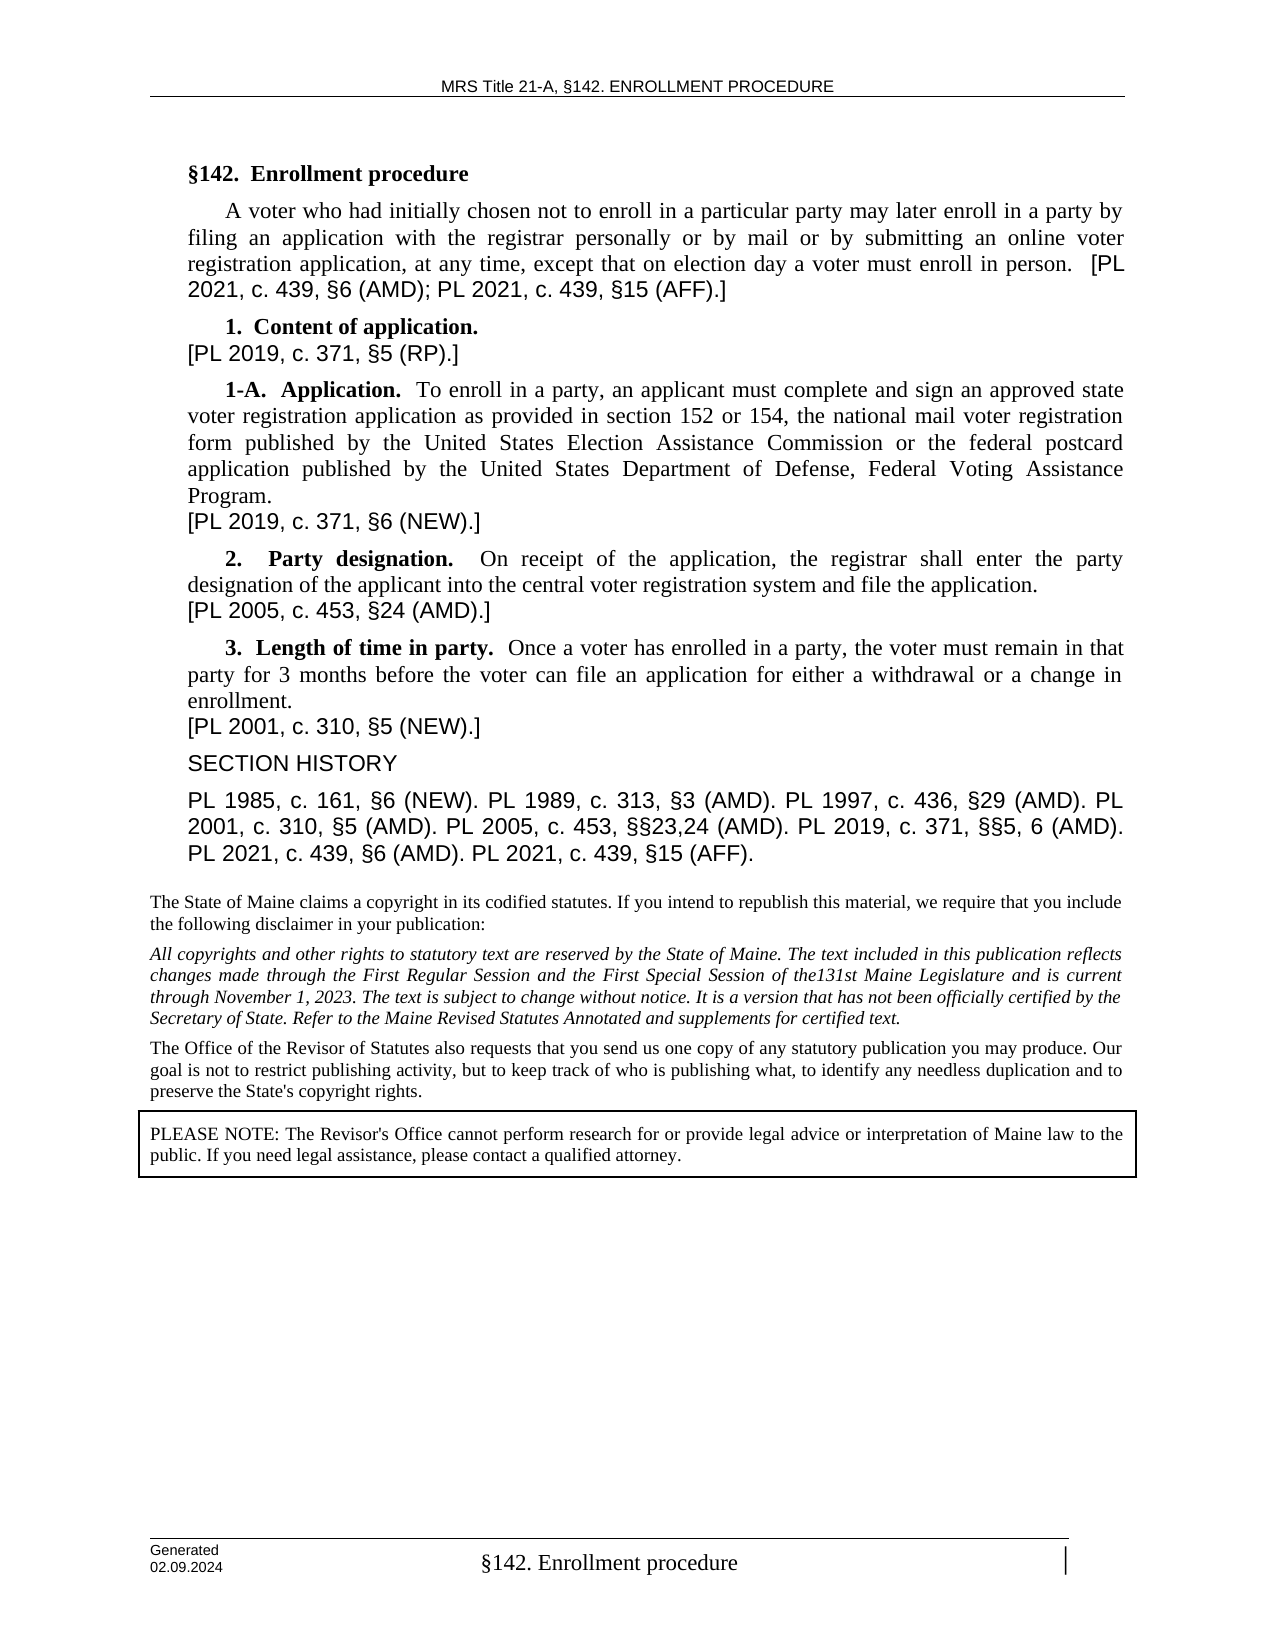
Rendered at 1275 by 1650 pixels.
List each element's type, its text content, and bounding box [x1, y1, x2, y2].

text 1-A. Application. To enroll in a party, an applicant must complete and sign an approved state voter registration application as provided in section 152 or 154, the national mail voter registration form published by the United States Election Assistance Commission or the federal postcard application published by the United States Department of Defense, Federal Voting Assistance Program. [187, 376, 1125, 508]
text 1. Content of application. [187, 313, 1125, 339]
text 2. Party designation. On receipt of the application, the registrar shall enter the party designation of the applicant into the central voter registration system and file the application. [187, 545, 1125, 597]
text The State of Maine claims a copyright in its codified statutes. If you intend to republish this material, we require that you include the following disclaimer in your publication: [150, 891, 1125, 934]
text [PL 2019, c. 371, §5 (RP).] [187, 339, 1125, 366]
text §142. Enrollment procedure [187, 160, 1125, 187]
text PL 1985, c. 161, §6 (NEW). PL 1989, c. 313, §3 (AMD). PL 1997, c. 436, §29 (AMD). PL 2001, c. 310, §5 (AMD). PL 2005, c. 453, §§23,24 (AMD). PL 2019, c. 371, §§5, 6 (AMD). PL 2021, c. 439, §6 (AMD). PL 2021, c. 439, §15 (AFF). [187, 787, 1125, 866]
text [PL 2005, c. 453, §24 (AMD).] [187, 597, 1125, 624]
text All copyrights and other rights to statutory text are reserved by the State of Maine. The text included in this publication reflects changes made through the First Regular Session and the First Special Session of the131st Maine Legislature and is current through November 1, 2023 . The text is subject to change without notice. It is a version that has not been officially certified by the Secretary of State. Refer to the Maine Revised Statutes Annotated and supplements for certified text. [150, 942, 1125, 1029]
text [PL 2001, c. 310, §5 (NEW).] [187, 713, 1125, 740]
text A voter who had initially chosen not to enroll in a particular party may later enroll in a party by filing an application with the registrar personally or by mail or by submitting an online voter registration application, at any time, except that on election day a voter must enroll in person. [PL 2021, c. 439, §6 (AMD); PL 2021, c. 439, §15 (AFF).] [187, 197, 1125, 303]
text [PL 2019, c. 371, §6 (NEW).] [187, 508, 1125, 534]
text SECTION HISTORY [187, 750, 1125, 776]
text 3. Length of time in party. Once a voter has enrolled in a party, the voter must remain in that party for 3 months before the voter can file an application for either a withdrawal or a change in enrollment. [187, 634, 1125, 713]
text PLEASE NOTE: The Revisor's Office cannot perform research for or provide legal advice or interpretation of Maine law to the public. If you need legal assistance, please contact a qualified attorney. [140, 1112, 1135, 1176]
text The Office of the Revisor of Statutes also requests that you send us one copy of any statutory publication you may produce. Our goal is not to restrict publishing activity, but to keep track of who is publishing what, to identify any needless duplication and to preserve the State's copyright rights. [150, 1037, 1125, 1102]
